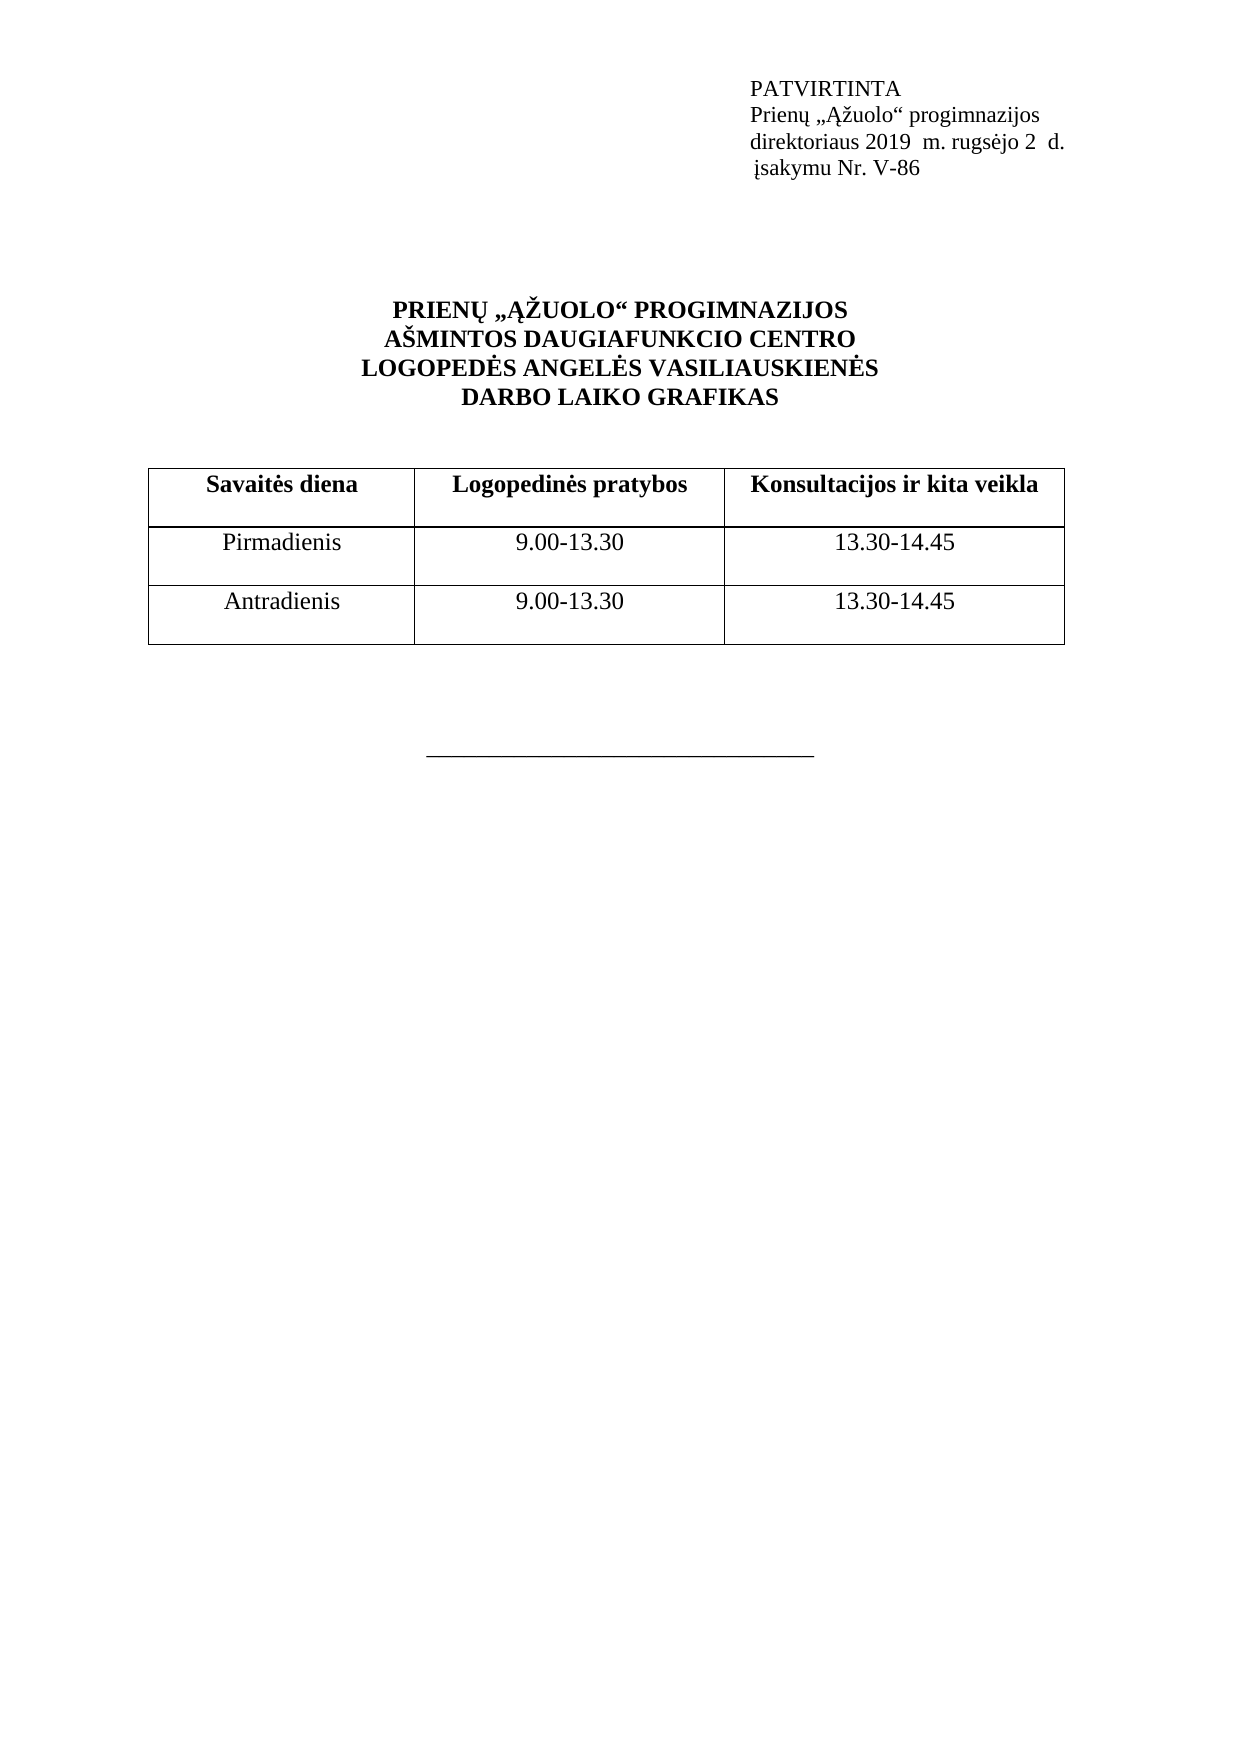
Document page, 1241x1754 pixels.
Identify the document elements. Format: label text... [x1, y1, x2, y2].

table_cell 13.30-14.45 [725, 586, 1064, 643]
table_cell 9.00-13.30 [415, 586, 724, 643]
text DARBO LAIKO GRAFIKAS [75, 382, 1165, 410]
table_cell Pirmadienis [149, 528, 414, 585]
table_header Savaitės diena [149, 469, 414, 526]
table_cell 9.00-13.30 [415, 528, 724, 585]
table_header Konsultacijos ir kita veikla [725, 469, 1064, 526]
text Prienų „Ąžuolo“ progimnazijos [750, 101, 1165, 128]
text PRIENŲ „ĄŽUOLO“ PROGIMNAZIJOS [75, 295, 1165, 324]
text įsakymu Nr. V-86 [75, 154, 1165, 180]
text PATVIRTINTA [750, 75, 1165, 101]
text direktoriaus 2019 m. rugsėjo 2 d. [750, 128, 1165, 154]
table_header Logopedinės pratybos [415, 469, 724, 526]
text AŠMINTOS DAUGIAFUNKCIO CENTRO [75, 324, 1165, 353]
text _______________________________ [75, 731, 1165, 759]
table_cell 13.30-14.45 [725, 528, 1064, 585]
text LOGOPEDĖS ANGELĖS VASILIAUSKIENĖS [75, 353, 1165, 382]
table_cell Antradienis [149, 586, 414, 643]
